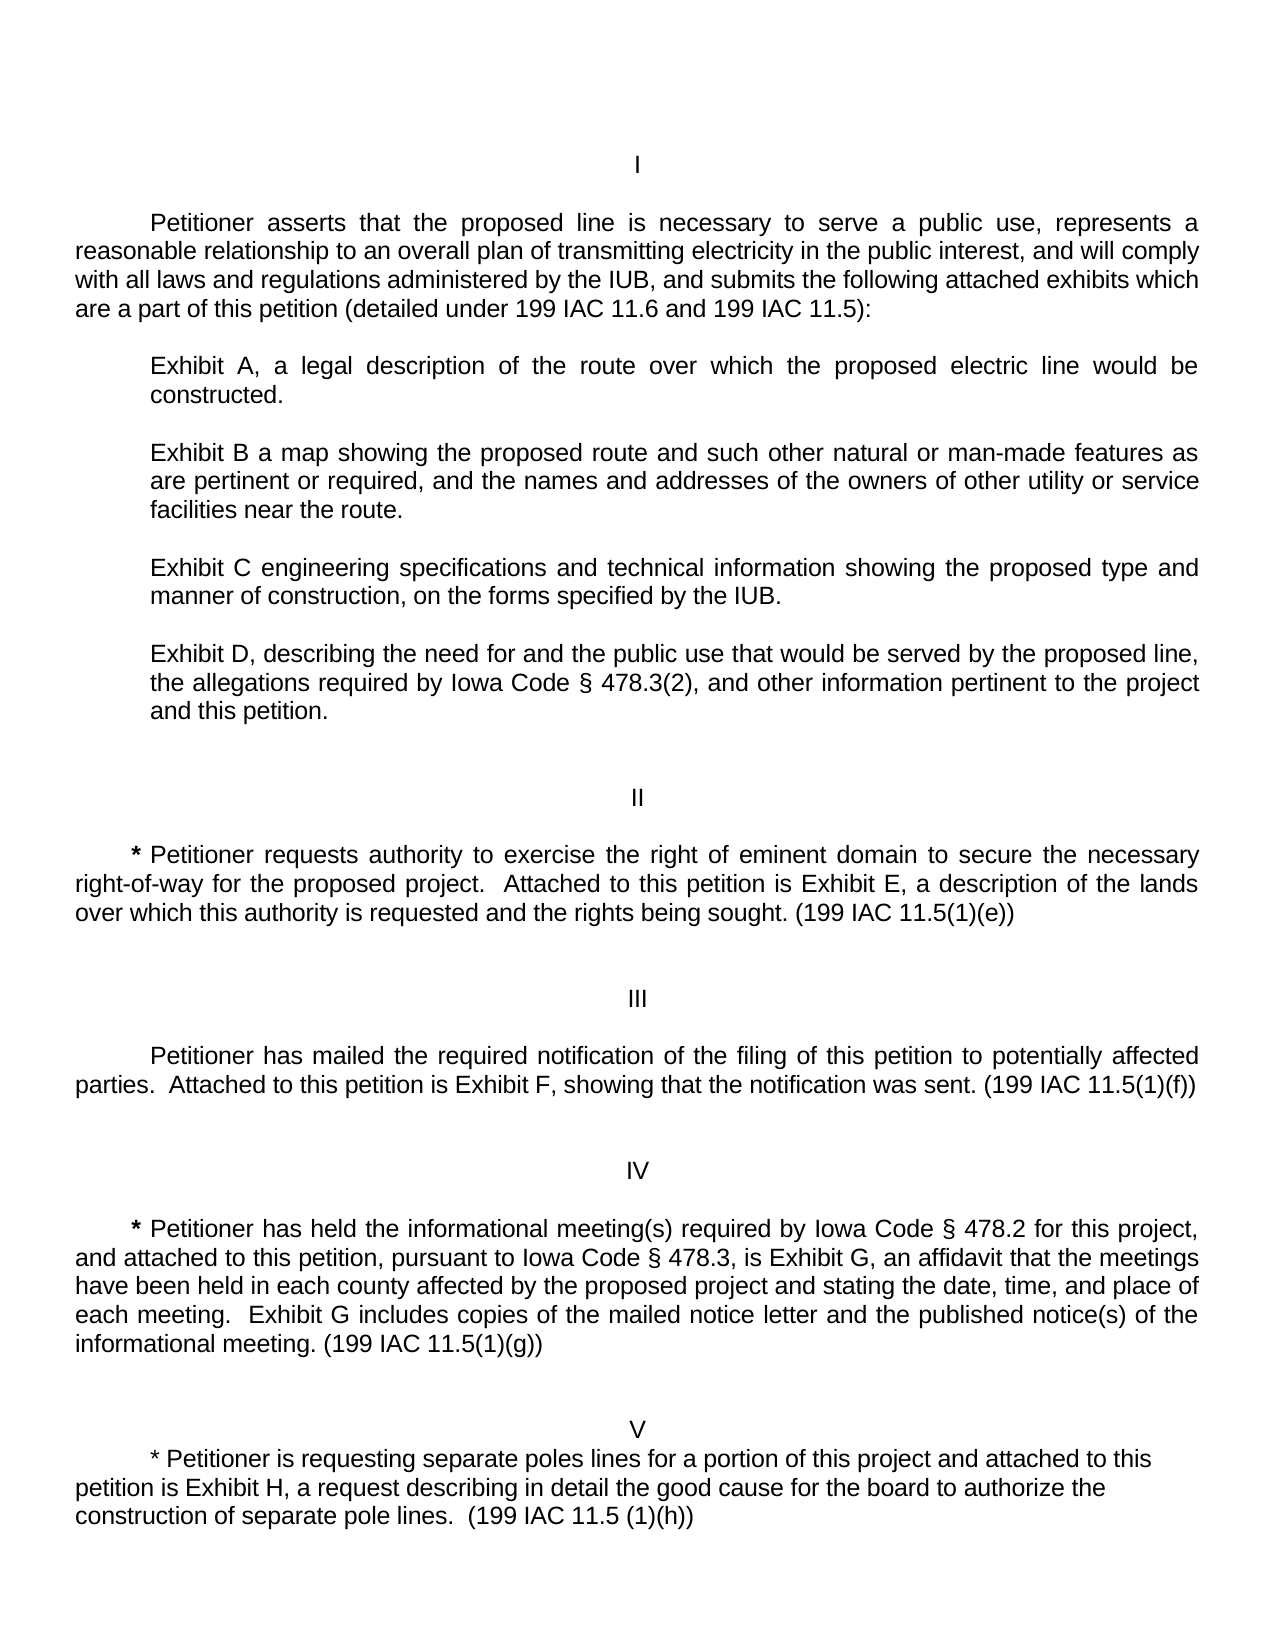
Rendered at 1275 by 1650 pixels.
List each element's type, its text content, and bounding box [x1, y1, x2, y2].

text V [75, 1415, 1200, 1444]
text I [75, 150, 1200, 179]
text Exhibit A, a legal description of the route over which the proposed electric line would be constructed. [150, 351, 1200, 409]
text Exhibit C engineering specifications and technical information showing the proposed type and manner of construction, on the forms specified by the IUB. [150, 552, 1200, 610]
text II [75, 782, 1200, 811]
text Exhibit B a map showing the proposed route and such other natural or man-made features as are pertinent or required, and the names and addresses of the owners of other utility or service facilities near the route. [150, 437, 1200, 524]
text Petitioner asserts that the proposed line is necessary to serve a public use, represents a reasonable relationship to an overall plan of transmitting electricity in the public interest, and will comply with all laws and regulations administered by the IUB, and submits the following attached exhibits which are a part of this petition (detailed under 199 IAC 11.6 and 199 IAC 11.5): [75, 207, 1200, 322]
text * Petitioner requests authority to exercise the right of eminent domain to secure the necessary right-of-way for the proposed project. Attached to this petition is Exhibit E, a description of the lands over which this authority is requested and the rights being sought. (199 IAC 11.5(1)(e)) [75, 840, 1200, 926]
text * Petitioner has held the informational meeting(s) required by Iowa Code § 478.2 for this project, and attached to this petition, pursuant to Iowa Code § 478.3, is Exhibit G, an affidavit that the meetings have been held in each county affected by the proposed project and stating the date, time, and place of each meeting. Exhibit G includes copies of the mailed notice letter and the published notice(s) of the informational meeting. (199 IAC 11.5(1)(g)) [75, 1214, 1200, 1357]
text III [75, 984, 1200, 1012]
subtitle IV [75, 1156, 1200, 1185]
text * Petitioner is requesting separate poles lines for a portion of this project and attached to this petition is Exhibit H, a request describing in detail the good cause for the board to authorize the construction of separate pole lines. (199 IAC 11.5 (1)(h)) [75, 1444, 1200, 1530]
text Petitioner has mailed the required notification of the filing of this petition to potentially affected parties. Attached to this petition is Exhibit F, showing that the notification was sent. (199 IAC 11.5(1)(f)) [75, 1041, 1200, 1099]
text Exhibit D, describing the need for and the public use that would be served by the proposed line, the allegations required by Iowa Code § 478.3(2), and other information pertinent to the project and this petition. [150, 639, 1200, 725]
